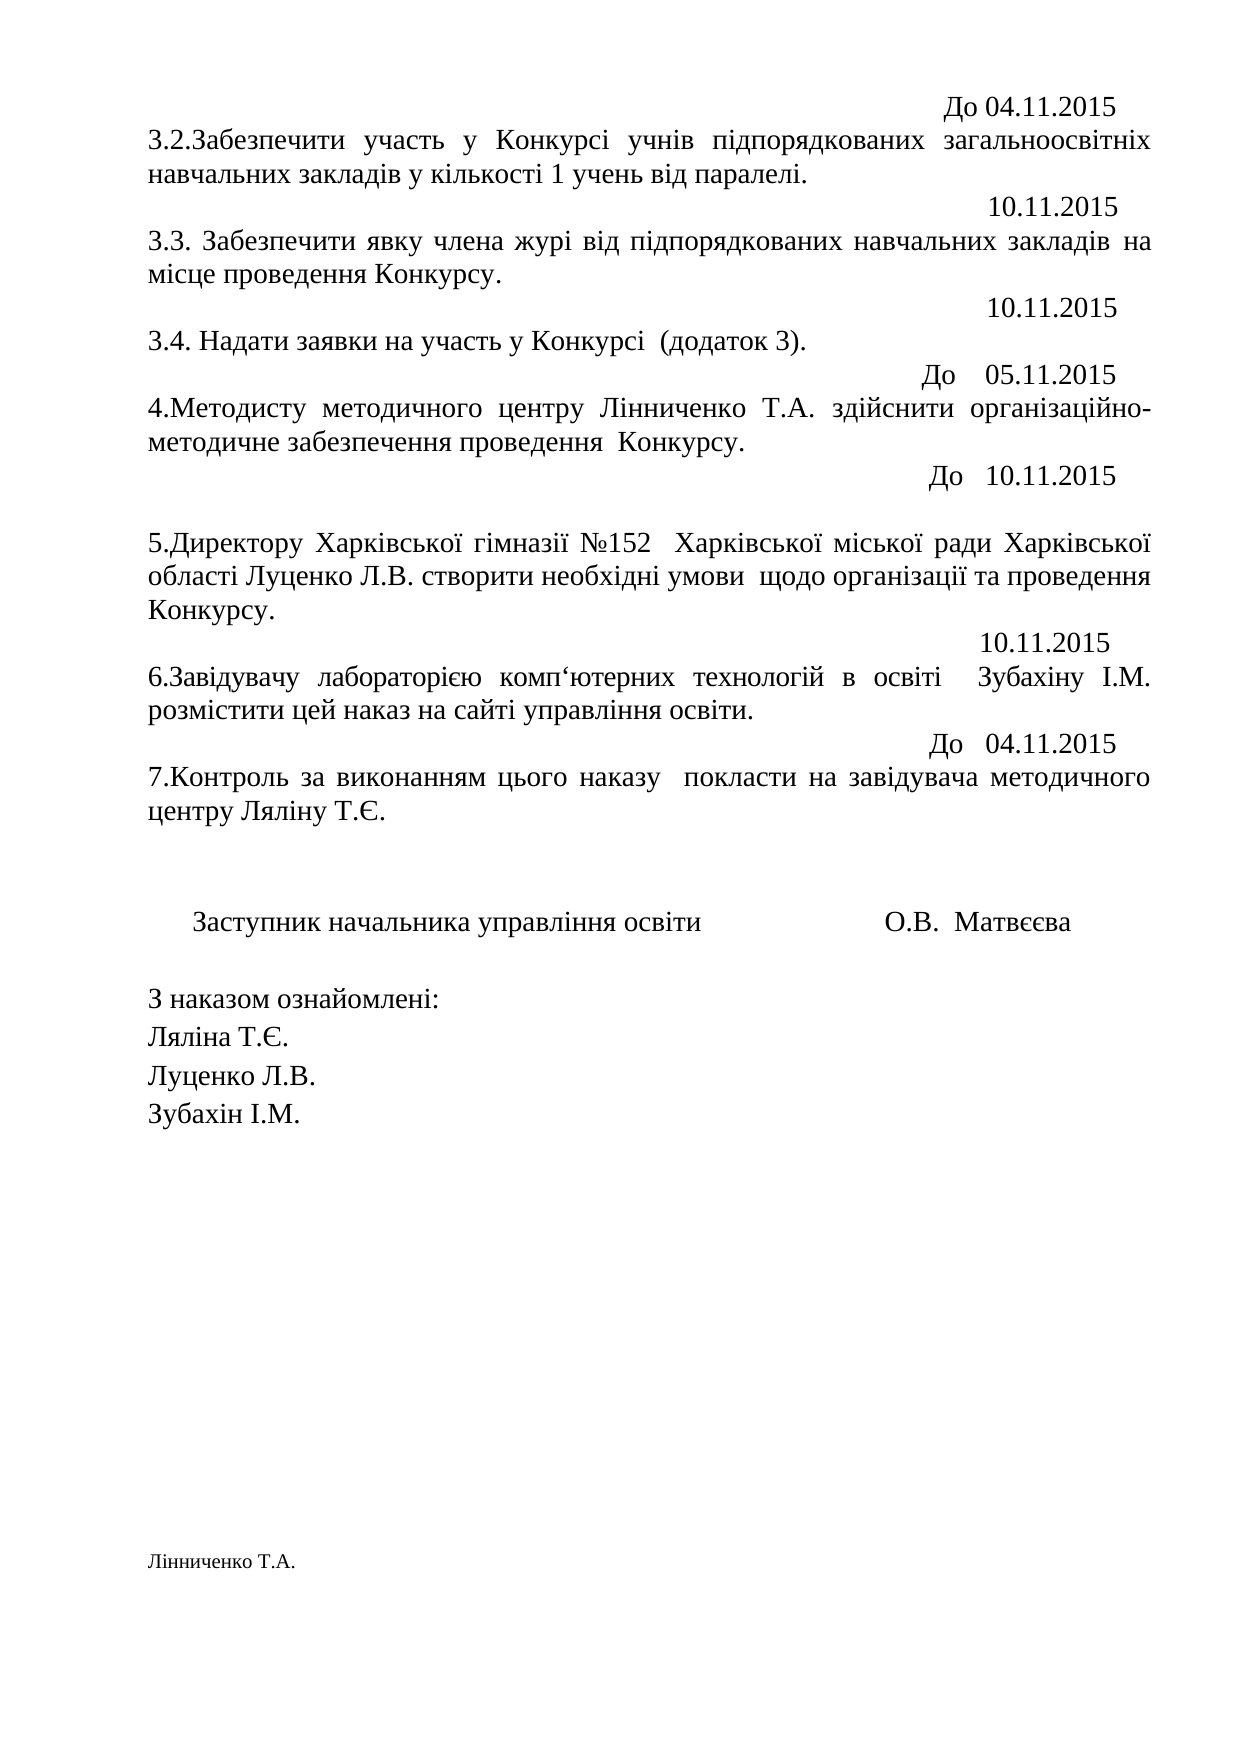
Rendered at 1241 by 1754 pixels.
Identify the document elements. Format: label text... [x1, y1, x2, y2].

text 4.Методисту методичного центру Лінниченко Т.А. здійснити організаційно-методичне забезпечення проведення Конкурсу. [148, 391, 1152, 458]
list До 04.11.2015 [216, 726, 1152, 759]
text 10.11.2015 [148, 290, 1152, 323]
text До 04.11.2015 [207, 89, 1152, 122]
text 3.3. Забезпечити явку члена журі від підпорядкованих навчальних закладів на місце проведення Конкурсу. [148, 223, 1152, 290]
list 6.Завідувачу лабораторією комп‘ютерних технологій в освіті Зубахіну І.М. розмістити цей наказ на сайті управління освіти. [148, 659, 1152, 726]
text Зубахін І.М. [148, 1096, 1152, 1130]
text До 10.11.2015 [207, 458, 1152, 491]
text Лінниченко Т.А. [148, 1549, 1152, 1573]
text 3.2.Забезпечити участь у Конкурсі учнів підпорядкованих загальноосвітніх навчальних закладів у кількості 1 учень від паралелі. [148, 122, 1152, 189]
text 10.11.2015 [148, 625, 1152, 659]
text 10.11.2015 [207, 189, 1152, 223]
text 5.Директору Харківської гімназії №152 Харківської міської ради Харківської області Луценко Л.В. створити необхідні умови щодо організації та проведення Конкурсу. [148, 525, 1152, 625]
text 3.4. Надати заявки на участь у Конкурсі (додаток 3). [148, 323, 1152, 357]
list 7.Контроль за виконанням цього наказу покласти на завідувача методичного центру Ляліну Т.Є. [148, 759, 1152, 827]
text Ляліна Т.Є. [148, 1019, 1152, 1053]
text З наказом ознайомлені: [148, 981, 1152, 1014]
text Луценко Л.В. [148, 1058, 1152, 1091]
text До 05.11.2015 [207, 357, 1152, 391]
subtitle Заступник начальника управління освіти О.В. Матвєєва [192, 904, 1152, 937]
